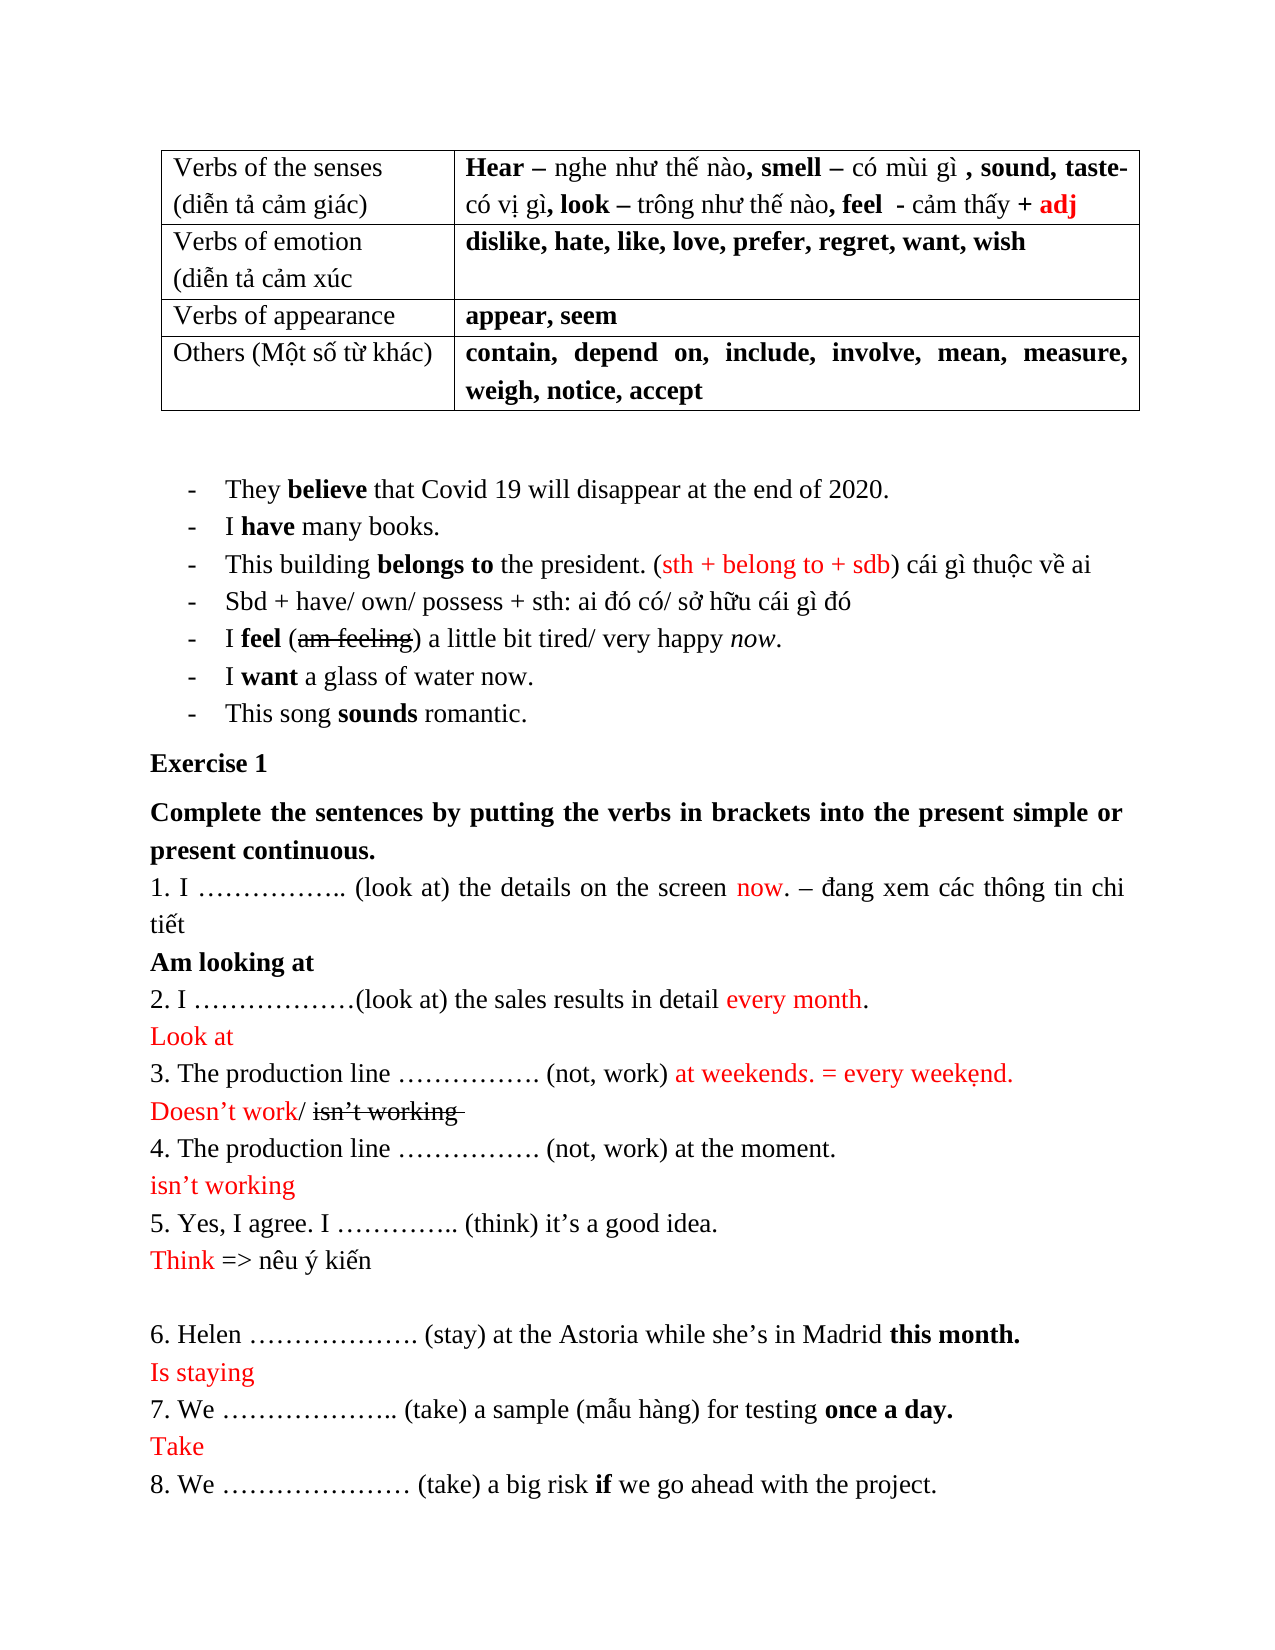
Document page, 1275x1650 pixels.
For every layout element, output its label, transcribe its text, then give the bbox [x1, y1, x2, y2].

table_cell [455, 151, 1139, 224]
list I have many books. [187, 511, 1125, 542]
text Take [150, 1431, 1125, 1462]
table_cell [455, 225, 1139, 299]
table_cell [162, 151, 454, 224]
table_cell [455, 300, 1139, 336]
text Am looking at [150, 946, 1125, 977]
text Think => nêu ý kiến [150, 1244, 1125, 1275]
text 5. Yes, I agree. I ………….. (think) it’s a good idea. [150, 1207, 1125, 1238]
text 4. The production line ……………. (not, work) at the moment. [150, 1132, 1125, 1163]
list Sbd + have/ own/ possess + sth: ai đó có/ sở hữu cái gì đó [187, 585, 1125, 616]
text Exercise 1 [150, 747, 1125, 778]
text 8. We ………………… (take) a big risk if we go ahead with the project. [150, 1468, 1125, 1499]
text Doesn’t work/ isn’t working [150, 1095, 1125, 1126]
text Is staying [150, 1356, 1125, 1387]
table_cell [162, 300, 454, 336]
text 3. The production line ……………. (not, work) at weekends. = every weekẹnd. [150, 1058, 1125, 1089]
text 1. I …………….. (look at) the details on the screen now. – đang xem các thông tin chi tiết [150, 871, 1125, 939]
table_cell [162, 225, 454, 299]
text 6. Helen ………………. (stay) at the Astoria while she’s in Madrid this month. [150, 1319, 1125, 1350]
list I want a glass of water now. [187, 660, 1125, 691]
text isn’t working [150, 1169, 1125, 1201]
text 2. I ………………(look at) the sales results in detail every month. [150, 983, 1125, 1014]
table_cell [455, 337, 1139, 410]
list This song sounds romantic. [187, 697, 1125, 728]
list I feel (am feeling) a little bit tired/ very happy now. [187, 622, 1125, 653]
text Complete the sentences by putting the verbs in brackets into the present simple or present continuous. [150, 797, 1125, 865]
list They believe that Covid 19 will disappear at the end of 2020. [187, 473, 1125, 504]
text Look at [150, 1020, 1125, 1051]
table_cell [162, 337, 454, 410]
list This building belongs to the president. (sth + belong to + sdb) cái gì thuộc về ai [187, 548, 1125, 579]
text 7. We ……………….. (take) a sample (mẫu hàng) for testing once a day. [150, 1393, 1125, 1424]
